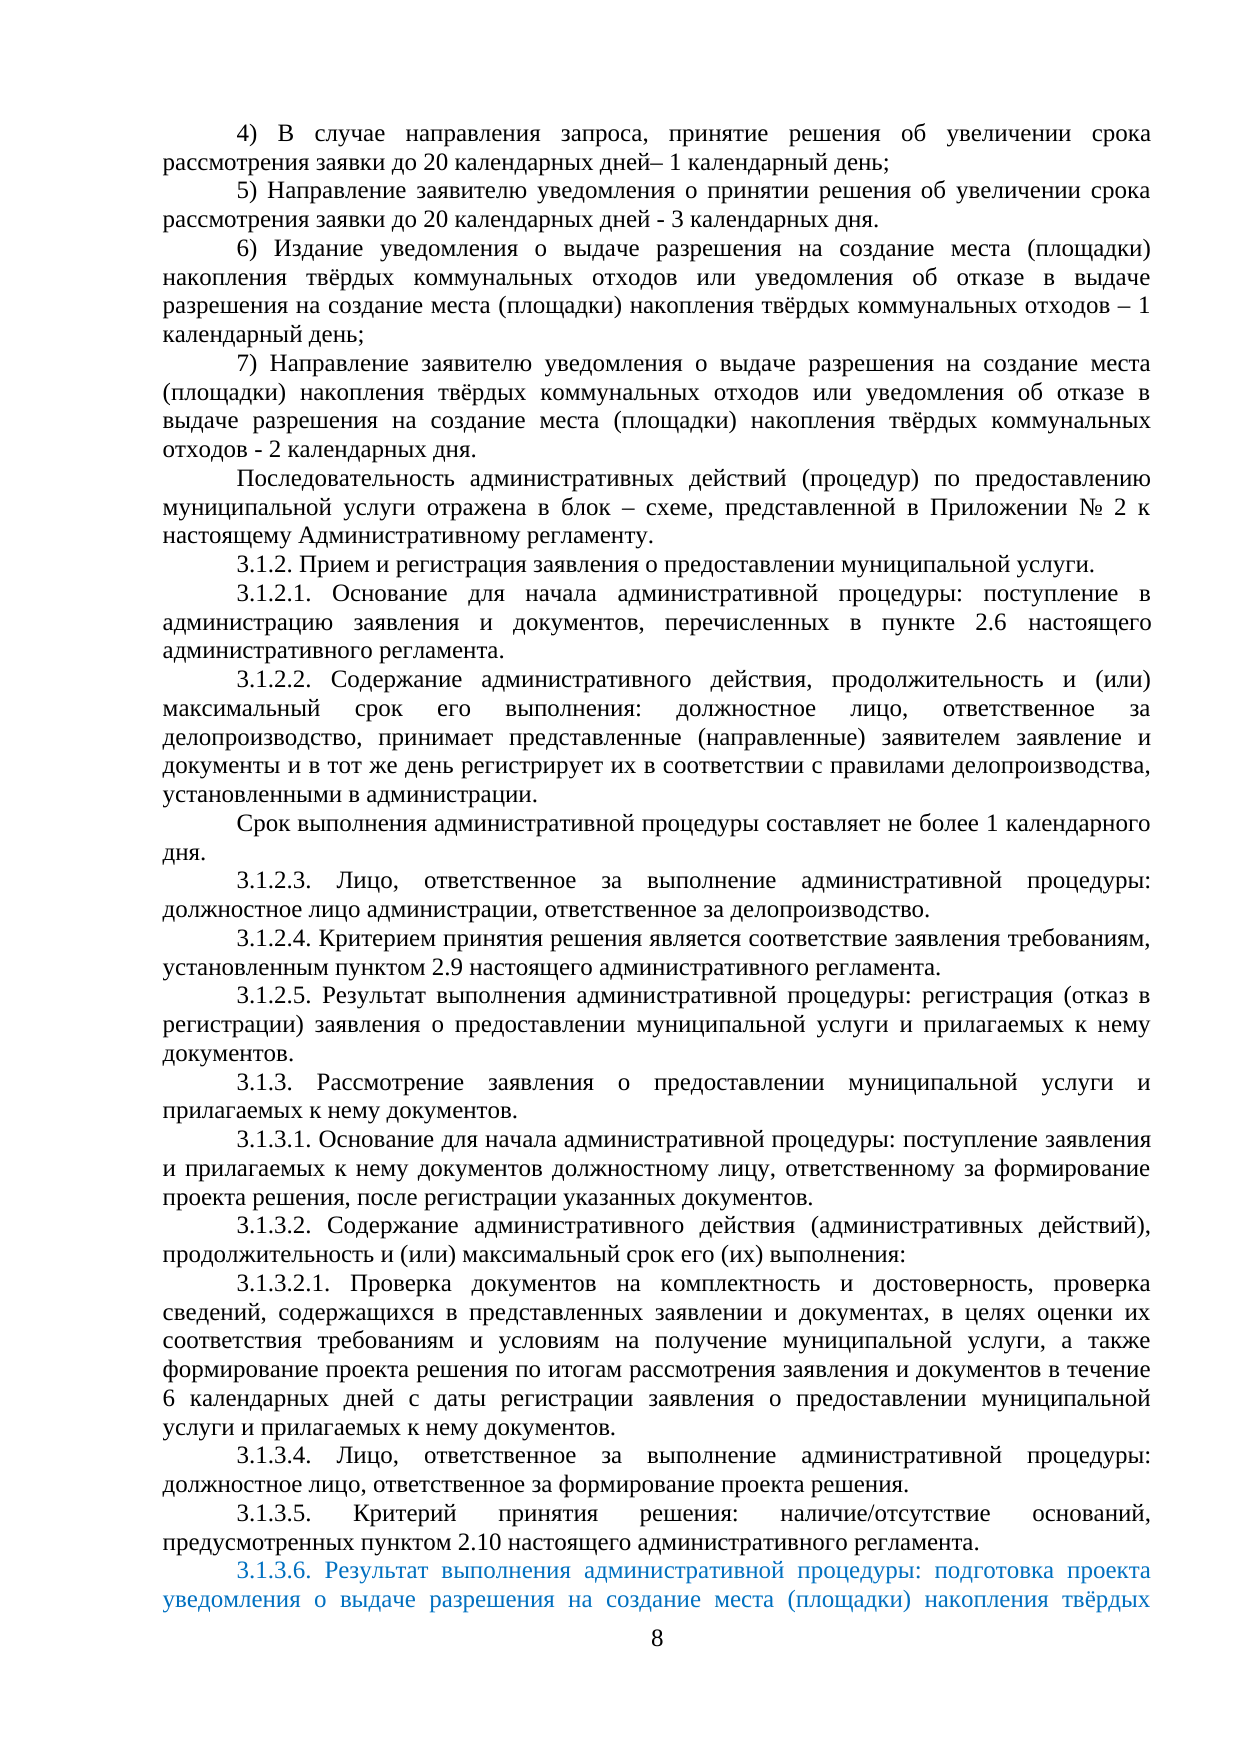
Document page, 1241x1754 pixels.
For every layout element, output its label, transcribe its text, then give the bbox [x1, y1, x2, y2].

text 3.1.3. Рассмотрение заявления о предоставлении муниципальной услуги и прилагаемых к нему документов. [162, 1067, 1152, 1124]
text 4) В случае направления запроса, принятие решения об увеличении срока рассмотрения заявки до 20 календарных дней– 1 календарный день; [162, 118, 1152, 176]
text 3.1.2.1. Основание для начала административной процедуры: поступление в администрацию заявления и документов, перечисленных в пункте 2.6 настоящего административного регламента. [162, 578, 1152, 664]
text 5) Направление заявителю уведомления о принятии решения об увеличении срока рассмотрения заявки до 20 календарных дней - 3 календарных дня. [162, 176, 1152, 233]
text 3.1.3.2. Содержание административного действия (административных действий), продолжительность и (или) максимальный срок его (их) выполнения: [162, 1211, 1152, 1268]
title 3.1.2.5. Результат выполнения административной процедуры: регистрация (отказ в регистрации) заявления о предоставлении муниципальной услуги и прилагаемых к нему документов. [162, 981, 1152, 1067]
title 3.1.2.3. Лицо, ответственное за выполнение административной процедуры: должностное лицо администрации, ответственное за делопроизводство. [162, 866, 1152, 923]
text 6) Издание уведомления о выдаче разрешения на создание места (площадки) накопления твёрдых коммунальных отходов или уведомления об отказе в выдаче разрешения на создание места (площадки) накопления твёрдых коммунальных отходов – 1 календарный день; [162, 233, 1152, 348]
title 3.1.3.1. Основание для начала административной процедуры: поступление заявления и прилагаемых к нему документов должностному лицу, ответственному за формирование проекта решения, после регистрации указанных документов. [162, 1124, 1152, 1211]
text 3.1.2. Прием и регистрация заявления о предоставлении муниципальной услуги. [162, 549, 1152, 578]
text Последовательность административных действий (процедур) по предоставлению муниципальной услуги отражена в блок – схеме, представленной в Приложении № 2 к настоящему Административному регламенту. [162, 463, 1152, 549]
title 3.1.2.4. Критерием принятия решения является соответствие заявления требованиям, установленным пунктом 2.9 настоящего административного регламента. [162, 923, 1152, 981]
text 3.1.3.2.1. Проверка документов на комплектность и достоверность, проверка сведений, содержащихся в представленных заявлении и документах, в целях оценки их соответствия требованиям и условиям на получение муниципальной услуги, а также формирование проекта решения по итогам рассмотрения заявления и документов в течение 6 календарных дней с даты регистрации заявления о предоставлении муниципальной услуги и прилагаемых к нему документов. [162, 1268, 1152, 1441]
text 3.1.3.5. Критерий принятия решения: наличие/отсутствие оснований, предусмотренных пунктом 2.10 настоящего административного регламента. [162, 1498, 1152, 1556]
text 3.1.3.4. Лицо, ответственное за выполнение административной процедуры: должностное лицо, ответственное за формирование проекта решения. [162, 1441, 1152, 1498]
text 7) Направление заявителю уведомления о выдаче разрешения на создание места (площадки) накопления твёрдых коммунальных отходов или уведомления об отказе в выдаче разрешения на создание места (площадки) накопления твёрдых коммунальных отходов - 2 календарных дня. [162, 348, 1152, 463]
text Срок выполнения административной процедуры составляет не более 1 календарного дня. [162, 808, 1152, 866]
title 3.1.2.2. Содержание административного действия, продолжительность и (или) максимальный срок его выполнения: должностное лицо, ответственное за делопроизводство, принимает представленные (направленные) заявителем заявление и документы и в тот же день регистрирует их в соответствии с правилами делопроизводства, установленными в администрации. [162, 664, 1152, 808]
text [162, 1556, 1152, 1613]
